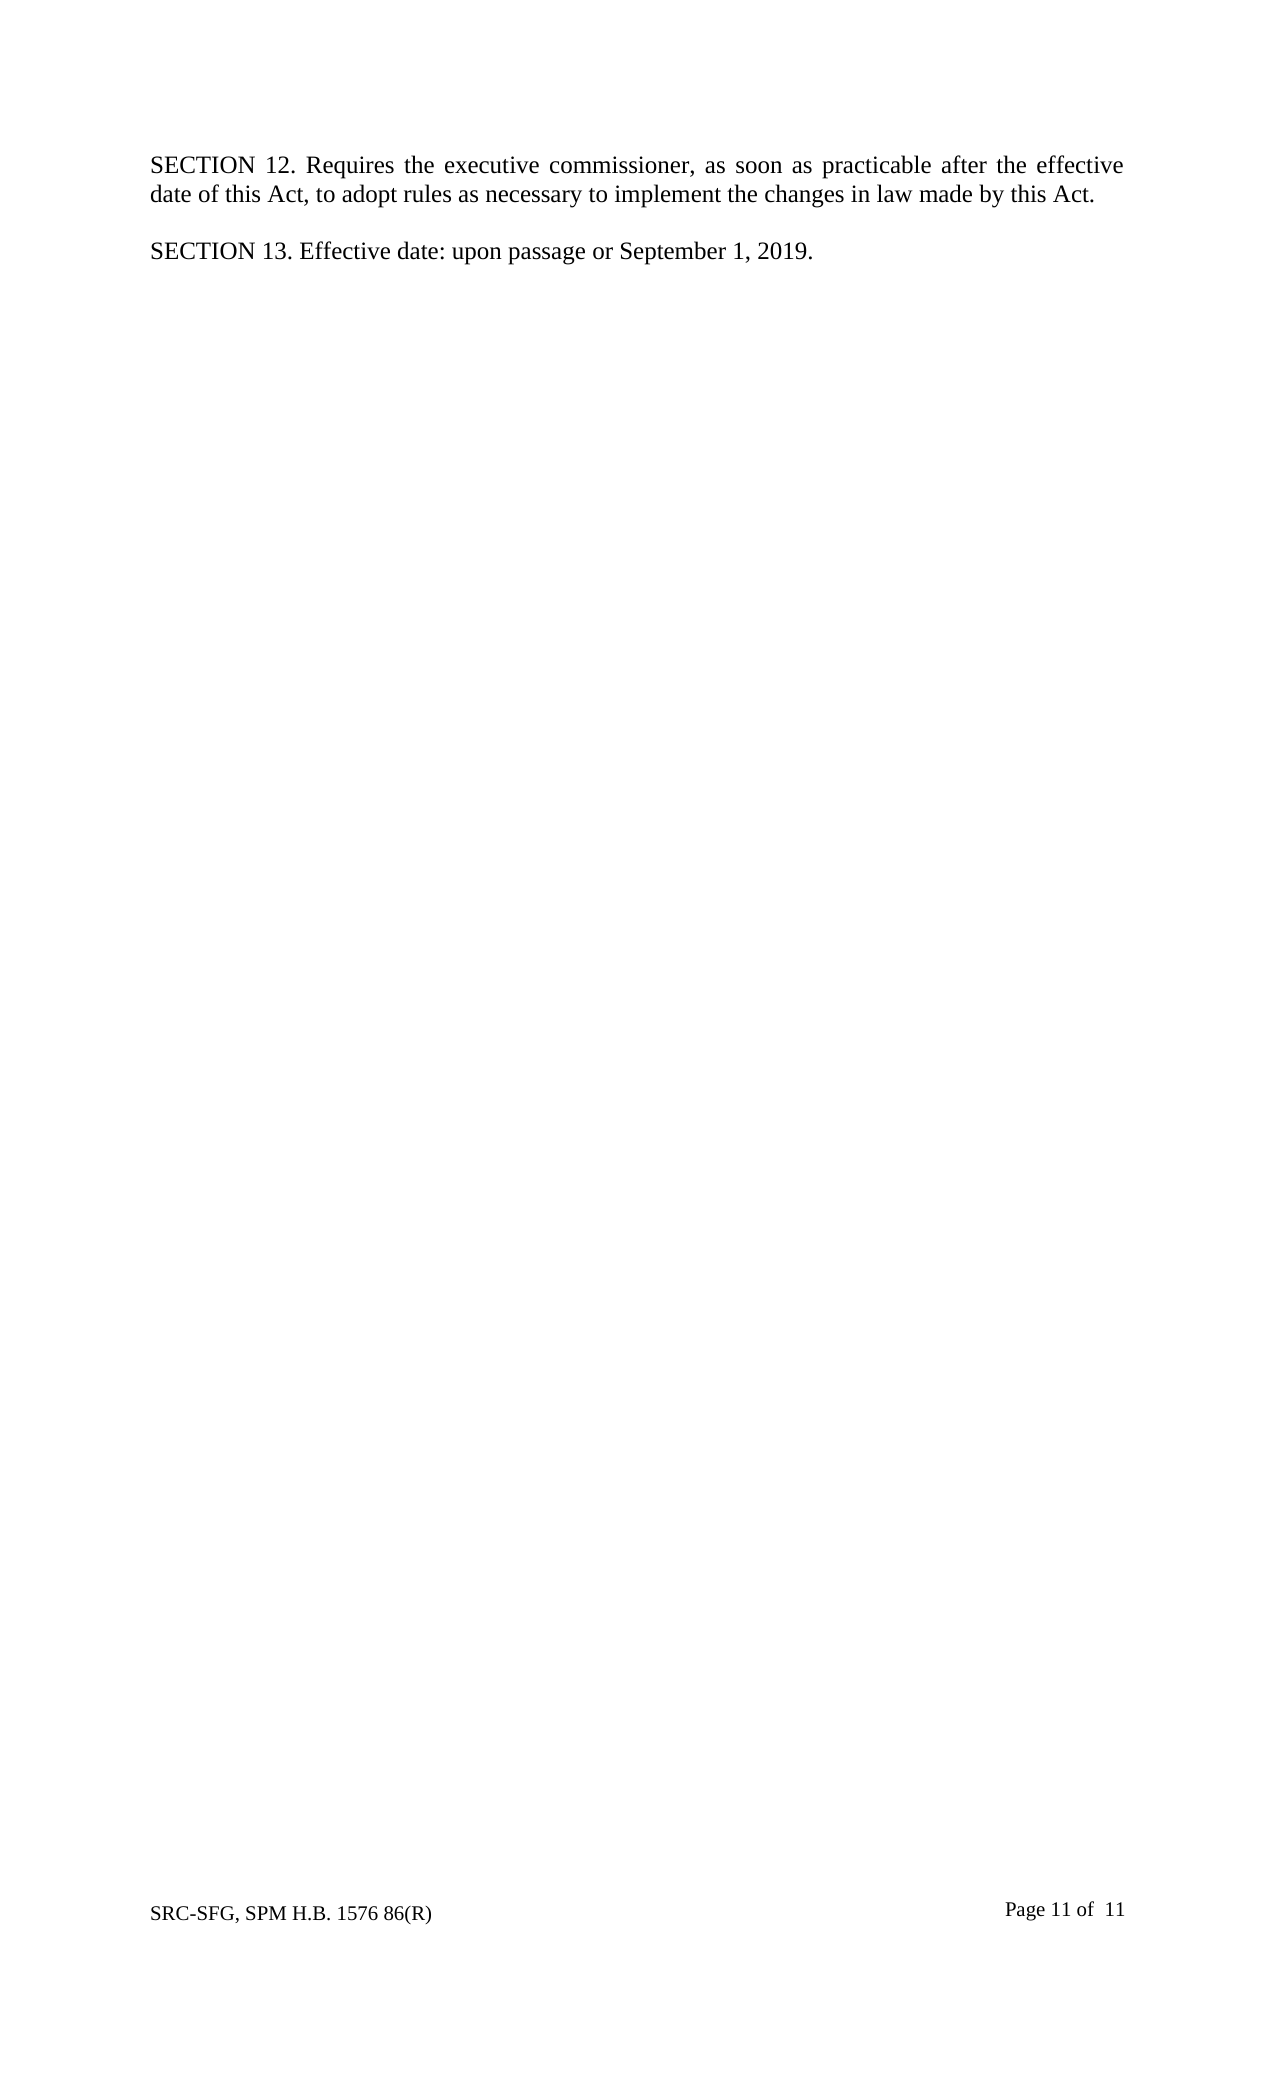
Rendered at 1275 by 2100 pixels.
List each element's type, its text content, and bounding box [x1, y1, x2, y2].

text SECTION 12. Requires the executive commissioner, as soon as practicable after the effective date of this Act, to adopt rules as necessary to implement the changes in law made by this Act. [150, 150, 1125, 207]
text SECTION 13. Effective date: upon passage or September 1, 2019. [150, 236, 1125, 265]
